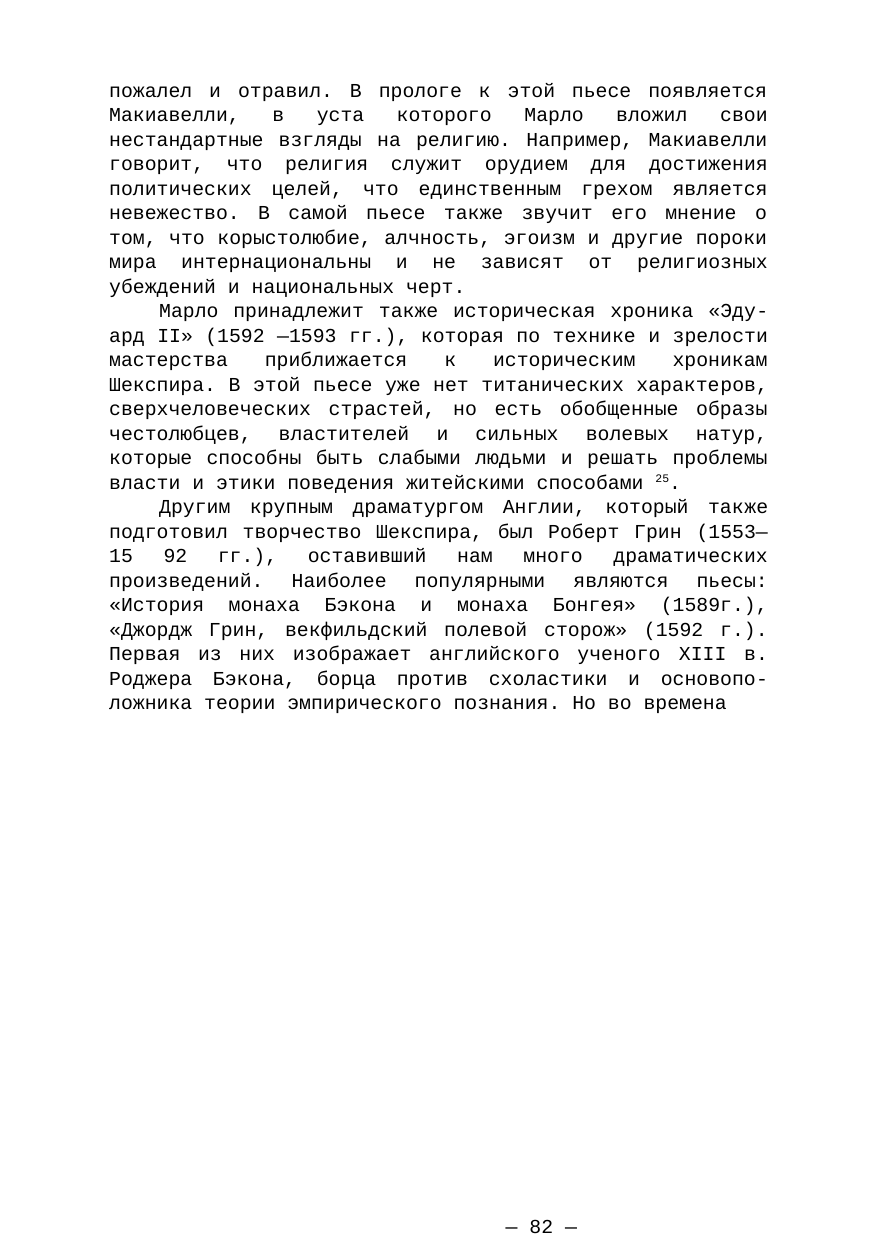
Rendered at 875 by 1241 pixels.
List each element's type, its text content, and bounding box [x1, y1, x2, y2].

text Марло принадлежит также историческая хроника «Эдуард II» (1592 —1593 гг.), которая по технике и зрелости мастерства приближается к историческим хроникам Шекспира. В этой пьесе уже нет титанических характеров, сверхчеловеческих страстей, но есть обобщенные образы честолюбцев, властителей и сильных волевых натур, которые способны быть слабыми людьми и решать проблемы власти и этики поведения житейскими способами 25. [109, 298, 768, 494]
text Другим крупным драматургом Англии, который также подготовил творчество Шекспира, был Роберт Грин (1553—15 92 гг.), оставивший нам много драматических произведений. Наиболее популярными являются пьесы: «История монаха Бэкона и монаха Бонгея» (1589г.), «Джордж Грин, векфильдский полевой сторож» (1592 г.). Первая из них изображает английского ученого XIII в. Роджера Бэкона, борца против схоластики и основоположника теории эмпирического познания. Но во времена [109, 494, 768, 714]
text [109, 78, 768, 298]
